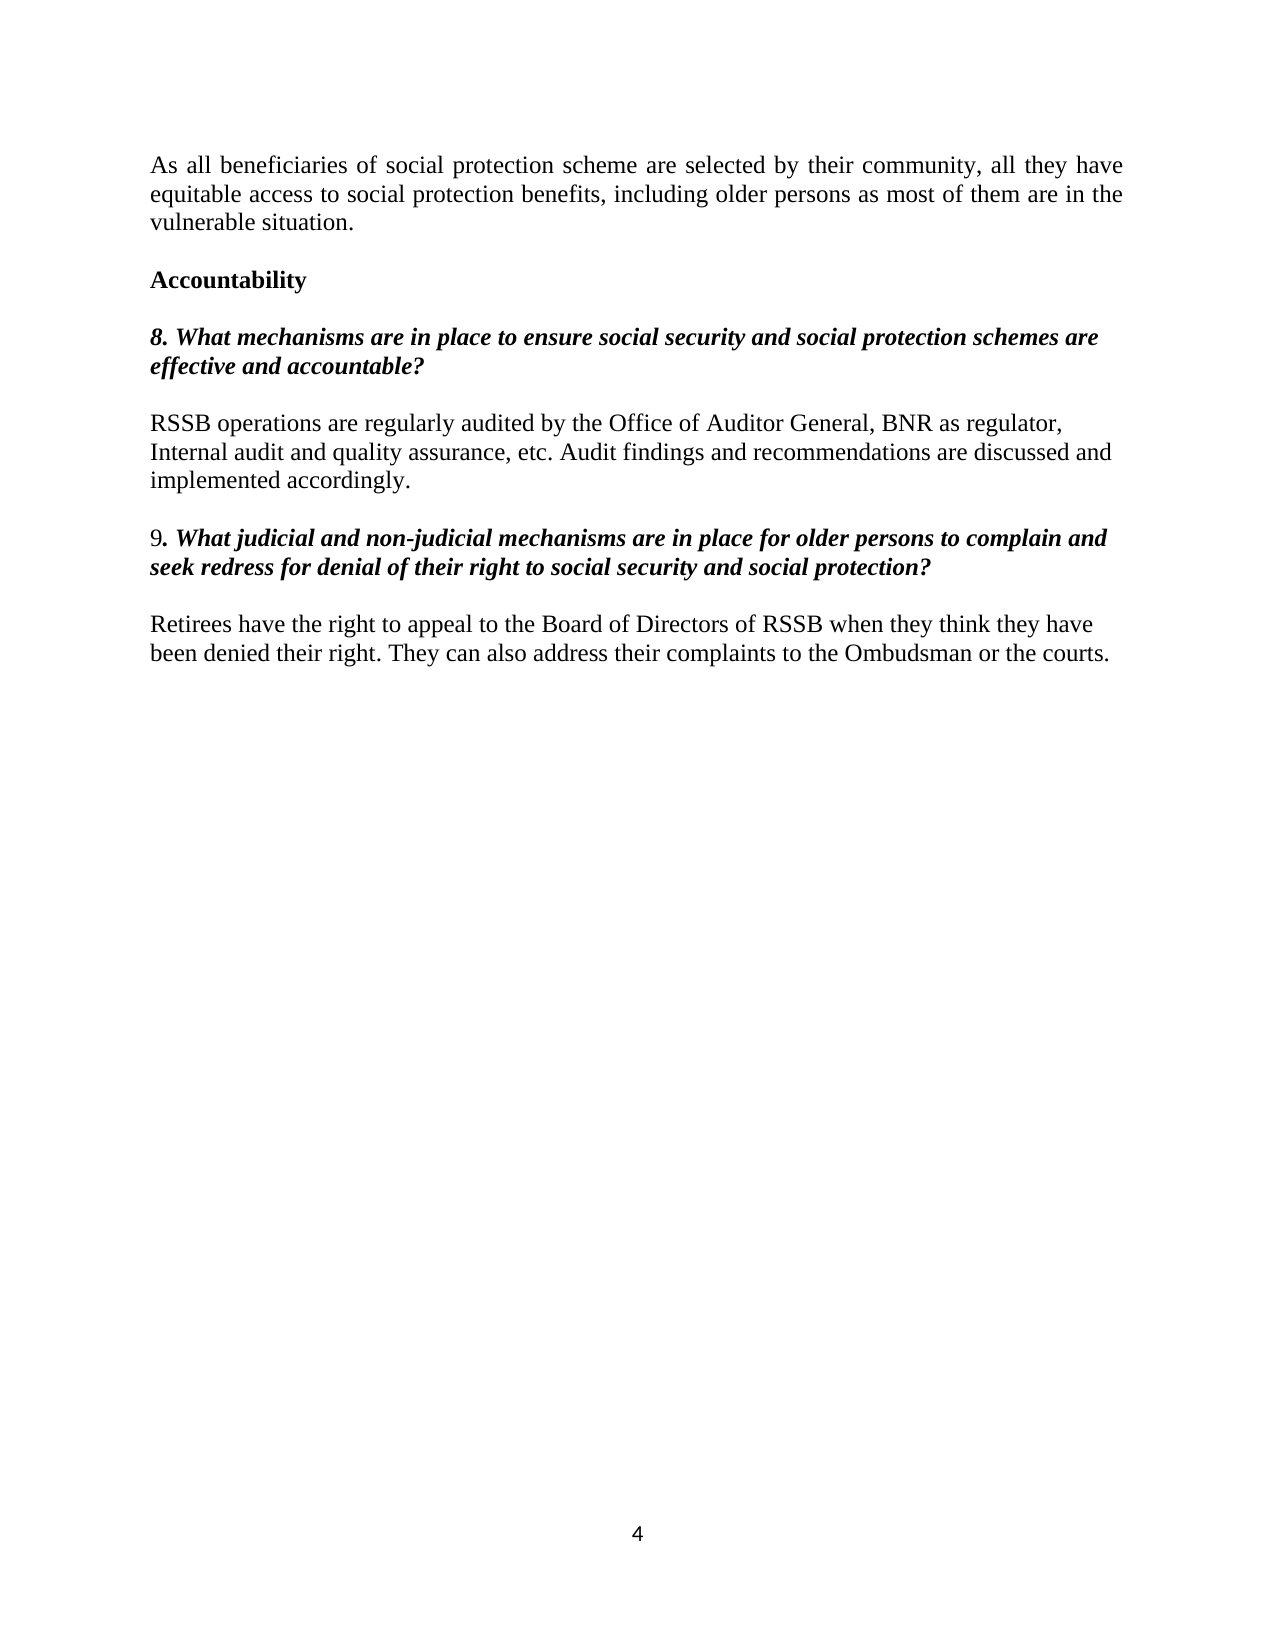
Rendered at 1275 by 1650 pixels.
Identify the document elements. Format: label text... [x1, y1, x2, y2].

text 9. What judicial and non-judicial mechanisms are in place for older persons to complain and seek redress for denial of their right to social security and social protection? [150, 523, 1125, 581]
text As all beneficiaries of social protection scheme are selected by their community, all they have equitable access to social protection benefits, including older persons as most of them are in the vulnerable situation. [150, 150, 1125, 236]
text RSSB operations are regularly audited by the Office of Auditor General, BNR as regulator, Internal audit and quality assurance, etc. Audit findings and recommendations are discussed and implemented accordingly. [150, 408, 1125, 494]
text 8. What mechanisms are in place to ensure social security and social protection schemes are effective and accountable? [150, 322, 1125, 380]
text Accountability [150, 265, 1125, 294]
text Retirees have the right to appeal to the Board of Directors of RSSB when they think they have been denied their right. They can also address their complaints to the Ombudsman or the courts. [150, 609, 1125, 667]
